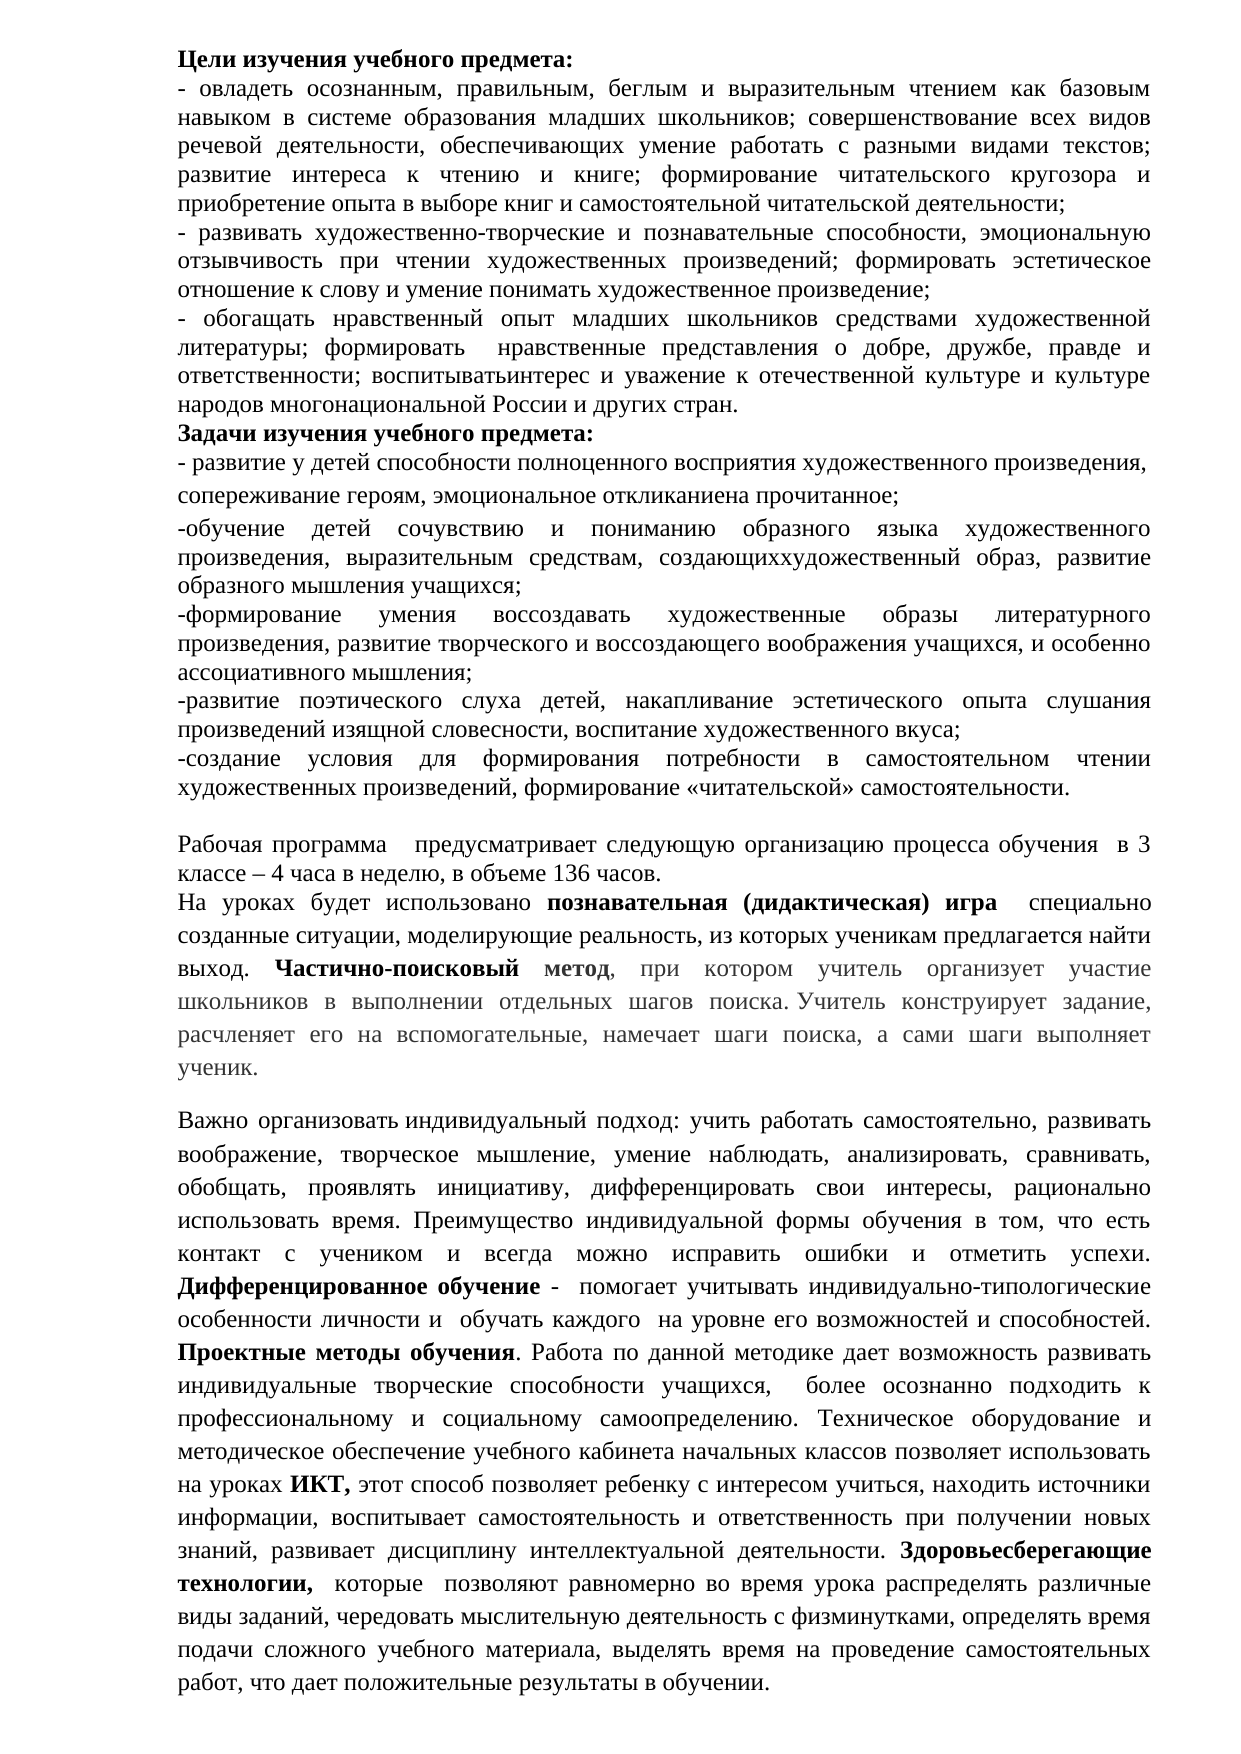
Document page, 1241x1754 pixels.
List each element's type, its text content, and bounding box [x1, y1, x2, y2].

text Задачи изучения учебного предмета: [177, 418, 1152, 447]
text Рабочая программа предусматривает следующую организацию процесса обучения в 3 классе – 4 часа в неделю, в объеме 136 часов. [177, 829, 1152, 887]
text Цели изучения учебного предмета: [177, 44, 1152, 73]
text -развитие поэтического слуха детей, накапливание эстетического опыта слушания произведений изящной словесности, воспитание художественного вкуса; [177, 685, 1152, 743]
text На уроках будет использовано познавательная (дидактическая) игра специально созданные ситуации, моделирующие реальность, из которых ученикам предлагается найти выход. Частично-поисковый метод, при котором учитель организует участие школьников в выполнении отдельных шагов поиска. Учитель конструирует задание, расчленяет его на вспомогательные, намечает шаги поиска, а сами шаги выполняет ученик. [177, 948, 1152, 1081]
text На уроках будет использовано познавательная (дидактическая) игра специально созданные ситуации, моделирующие реальность, из которых ученикам предлагается найти выход. Частично-поисковый метод, при котором учитель организует участие школьников в выполнении отдельных шагов поиска. Учитель конструирует задание, расчленяет его на вспомогательные, намечает шаги поиска, а сами шаги выполняет ученик. [177, 887, 1152, 920]
text -создание условия для формирования потребности в самостоятельном чтении художественных произведений, формирование «читательской» самостоятельности. [177, 743, 1152, 800]
text - развитие у детей способности полноценного восприятия художественного произведения, сопереживание героям, эмоциональное откликаниена прочитанное; [177, 447, 1152, 509]
text - обогащать нравственный опыт младших школьников средствами художественной литературы; формировать нравственные представления о добре, дружбе, правде и ответственности; воспитыватьинтерес и уважение к отечественной культуре и культуре народов многонациональной России и других стран. [177, 303, 1152, 418]
text Важно организовать индивидуальный подход: учить работать самостоятельно, развивать воображение, творческое мышление, умение наблюдать, анализировать, сравнивать, обобщать, проявлять инициативу, дифференцировать свои интересы, рационально использовать время. Преимущество индивидуальной формы обучения в том, что есть контакт с учеником и всегда можно исправить ошибки и отметить успехи. Дифференцированное обучение - помогает учитывать индивидуально-типологические особенности личности и обучать каждого на уровне его возможностей и способностей. Проектные методы обучения. Работа по данной методике дает возможность развивать индивидуальные творческие способности учащихся, более осознанно подходить к профессиональному и социальному самоопределению. Техническое оборудование и методическое обеспечение учебного кабинета начальных классов позволяет использовать на уроках ИКТ, этот способ позволяет ребенку с интересом учиться, находить источники информации, воспитывает самостоятельность и ответственность при получении новых знаний, развивает дисциплину интеллектуальной деятельности. Здоровьесберегающие технологии, которые позволяют равномерно во время урока распределять различные виды заданий, чередовать мыслительную деятельность с физминутками, определять время подачи сложного учебного материала, выделять время на проведение самостоятельных работ, что дает положительные результаты в обучении. [177, 1106, 1152, 1696]
text -обучение детей сочувствию и пониманию образного языка художественного произведения, выразительным средствам, создающиххудожественный образ, развитие образного мышления учащихся; [177, 513, 1152, 599]
text - овладеть осознанным, правильным, беглым и выразительным чтением как базовым навыком в системе образования младших школьников; совершенствование всех видов речевой деятельности, обеспечивающих умение работать с разными видами текстов; развитие интереса к чтению и книге; формирование читательского кругозора и приобретение опыта в выборе книг и самостоятельной читательской деятельности; [177, 73, 1152, 217]
text - развивать художественно-творческие и познавательные способности, эмоциональную отзывчивость при чтении художественных произведений; формировать эстетическое отношение к слову и умение понимать художественное произведение; [177, 217, 1152, 303]
text -формирование умения воссоздавать художественные образы литературного произведения, развитие творческого и воссоздающего воображения учащихся, и особенно ассоциативного мышления; [177, 599, 1152, 685]
